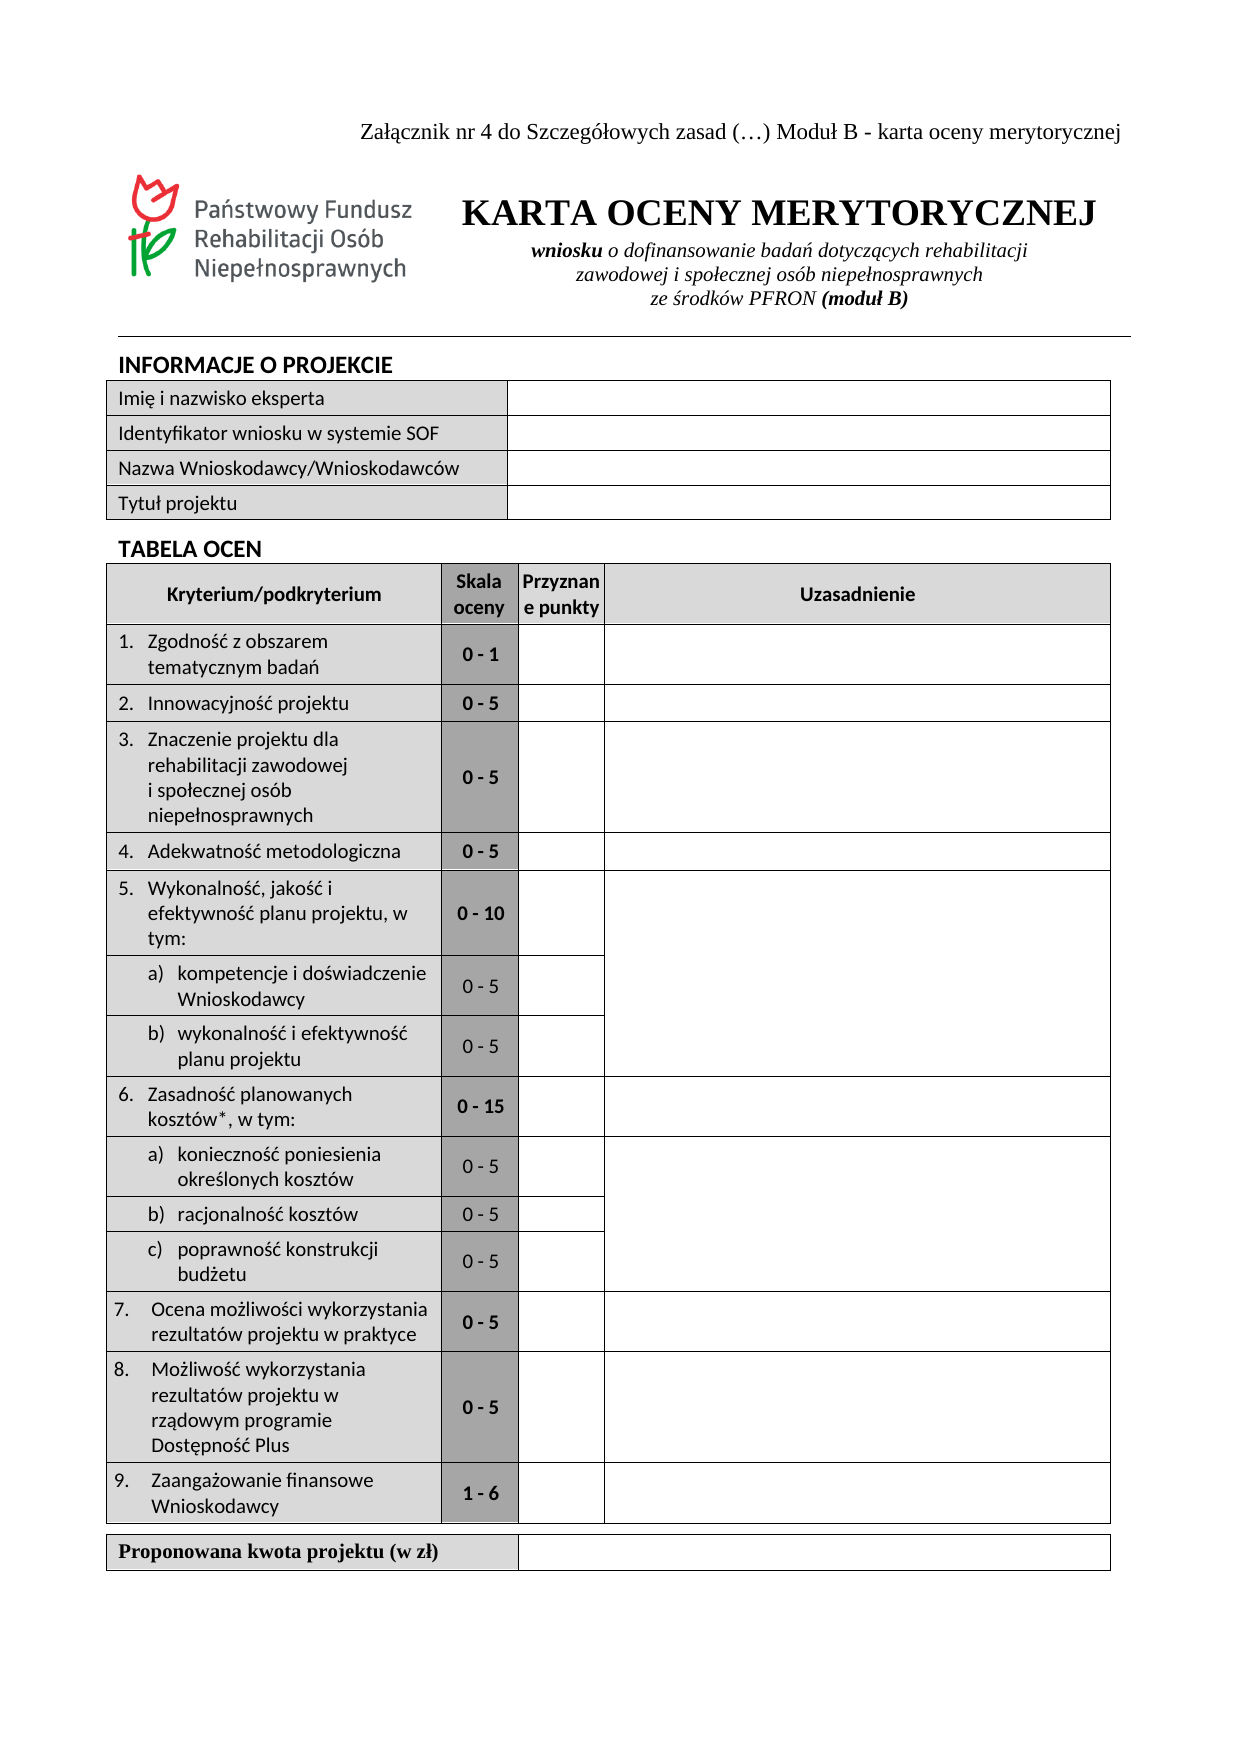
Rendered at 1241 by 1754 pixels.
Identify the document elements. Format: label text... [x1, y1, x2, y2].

table_cell [605, 1077, 1110, 1136]
table_cell [605, 1292, 1110, 1351]
table_cell [519, 871, 604, 955]
table_cell 0 - 5 [442, 956, 518, 1015]
table_cell 0 - 5 [442, 1292, 518, 1351]
table_header Uzasadnienie [605, 564, 1110, 623]
table_cell konieczność poniesienia określonych kosztów [107, 1137, 441, 1196]
table_cell [519, 1016, 604, 1076]
table_header Imię i nazwisko eksperta [107, 381, 507, 415]
table_cell [605, 871, 1110, 1076]
table_cell [605, 685, 1110, 721]
table_cell [519, 685, 604, 721]
table_cell Identyfikator wniosku w systemie SOF [107, 416, 507, 450]
table_header Kryterium/podkryterium [107, 564, 441, 623]
table_cell Możliwość wykorzystania rezultatów projektu w rządowym programie Dostępność Plus [107, 1352, 441, 1462]
table_cell Zgodność z obszarem tematycznym badań [107, 625, 441, 684]
table_cell 0 - 5 [442, 1232, 518, 1291]
table_cell [605, 833, 1110, 869]
table_header KARTA OCENY MERYTORYCZNEJ wniosku o dofinansowanie badań dotyczących rehabilitacji zawodowej i społecznej osób niepełnosprawnych ze środków PFRON (moduł B) [428, 165, 1131, 336]
table_cell [519, 625, 604, 684]
table_cell [519, 1463, 604, 1522]
table_cell kompetencje i doświadczenie Wnioskodawcy [107, 956, 441, 1015]
table_header [519, 1535, 1110, 1569]
table_cell 0 - 5 [442, 1016, 518, 1076]
table_cell 0 - 5 [442, 833, 518, 869]
table_cell [519, 1197, 604, 1231]
table_cell racjonalność kosztów [107, 1197, 441, 1231]
table_cell 0 - 15 [442, 1077, 518, 1136]
table_cell 0 - 5 [442, 1137, 518, 1196]
table_cell [519, 833, 604, 869]
table_cell Innowacyjność projektu [107, 685, 441, 721]
table_cell Nazwa Wnioskodawcy/Wnioskodawców [107, 451, 507, 484]
picture [119, 166, 422, 298]
table_cell [519, 1137, 604, 1196]
table_cell Tytuł projektu [107, 486, 507, 519]
table_cell 0 - 1 [442, 625, 518, 684]
table_cell [519, 722, 604, 832]
table_cell [519, 1292, 604, 1351]
table_cell [605, 1137, 1110, 1291]
table_cell [519, 1232, 604, 1291]
table_cell 0 - 5 [442, 685, 518, 721]
table_cell [605, 625, 1110, 684]
text TABELA OCEN [118, 533, 1122, 563]
table_cell Zasadność planowanych kosztów*, w tym: [107, 1077, 441, 1136]
table_cell 0 - 5 [442, 1352, 518, 1462]
table_cell [519, 1077, 604, 1136]
table_cell 0 - 5 [442, 722, 518, 832]
table_cell 0 - 5 [442, 1197, 518, 1231]
table_cell [508, 486, 1110, 519]
text Załącznik nr 4 do Szczegółowych zasad (…) Moduł B - karta oceny merytorycznej [118, 118, 1122, 144]
table_cell [605, 1352, 1110, 1462]
text INFORMACJE O PROJEKCIE [118, 349, 1122, 380]
table_cell 0 - 10 [442, 871, 518, 955]
table_cell [605, 722, 1110, 832]
table_cell Znaczenie projektu dla rehabilitacji zawodowej i społecznej osób niepełnosprawnych [107, 722, 441, 832]
table_cell Zaangażowanie finansowe Wnioskodawcy [107, 1463, 441, 1522]
table_header Skala oceny [442, 564, 518, 623]
table_cell [519, 1352, 604, 1462]
table_cell Ocena możliwości wykorzystania rezultatów projektu w praktyce [107, 1292, 441, 1351]
table_header [508, 381, 1110, 415]
table_cell [508, 451, 1110, 484]
table_cell [508, 416, 1110, 450]
table_cell [605, 1463, 1110, 1522]
table_header Proponowana kwota projektu (w zł) [107, 1535, 518, 1569]
table_cell [519, 956, 604, 1015]
table_cell Wykonalność, jakość i efektywność planu projektu, w tym: [107, 871, 441, 955]
table_header [118, 165, 428, 336]
table_cell 1 - 6 [442, 1463, 518, 1522]
table_cell Adekwatność metodologiczna [107, 833, 441, 869]
table_cell poprawność konstrukcji budżetu [107, 1232, 441, 1291]
table_cell wykonalność i efektywność planu projektu [107, 1016, 441, 1076]
table_header Przyznane punkty [519, 564, 604, 623]
